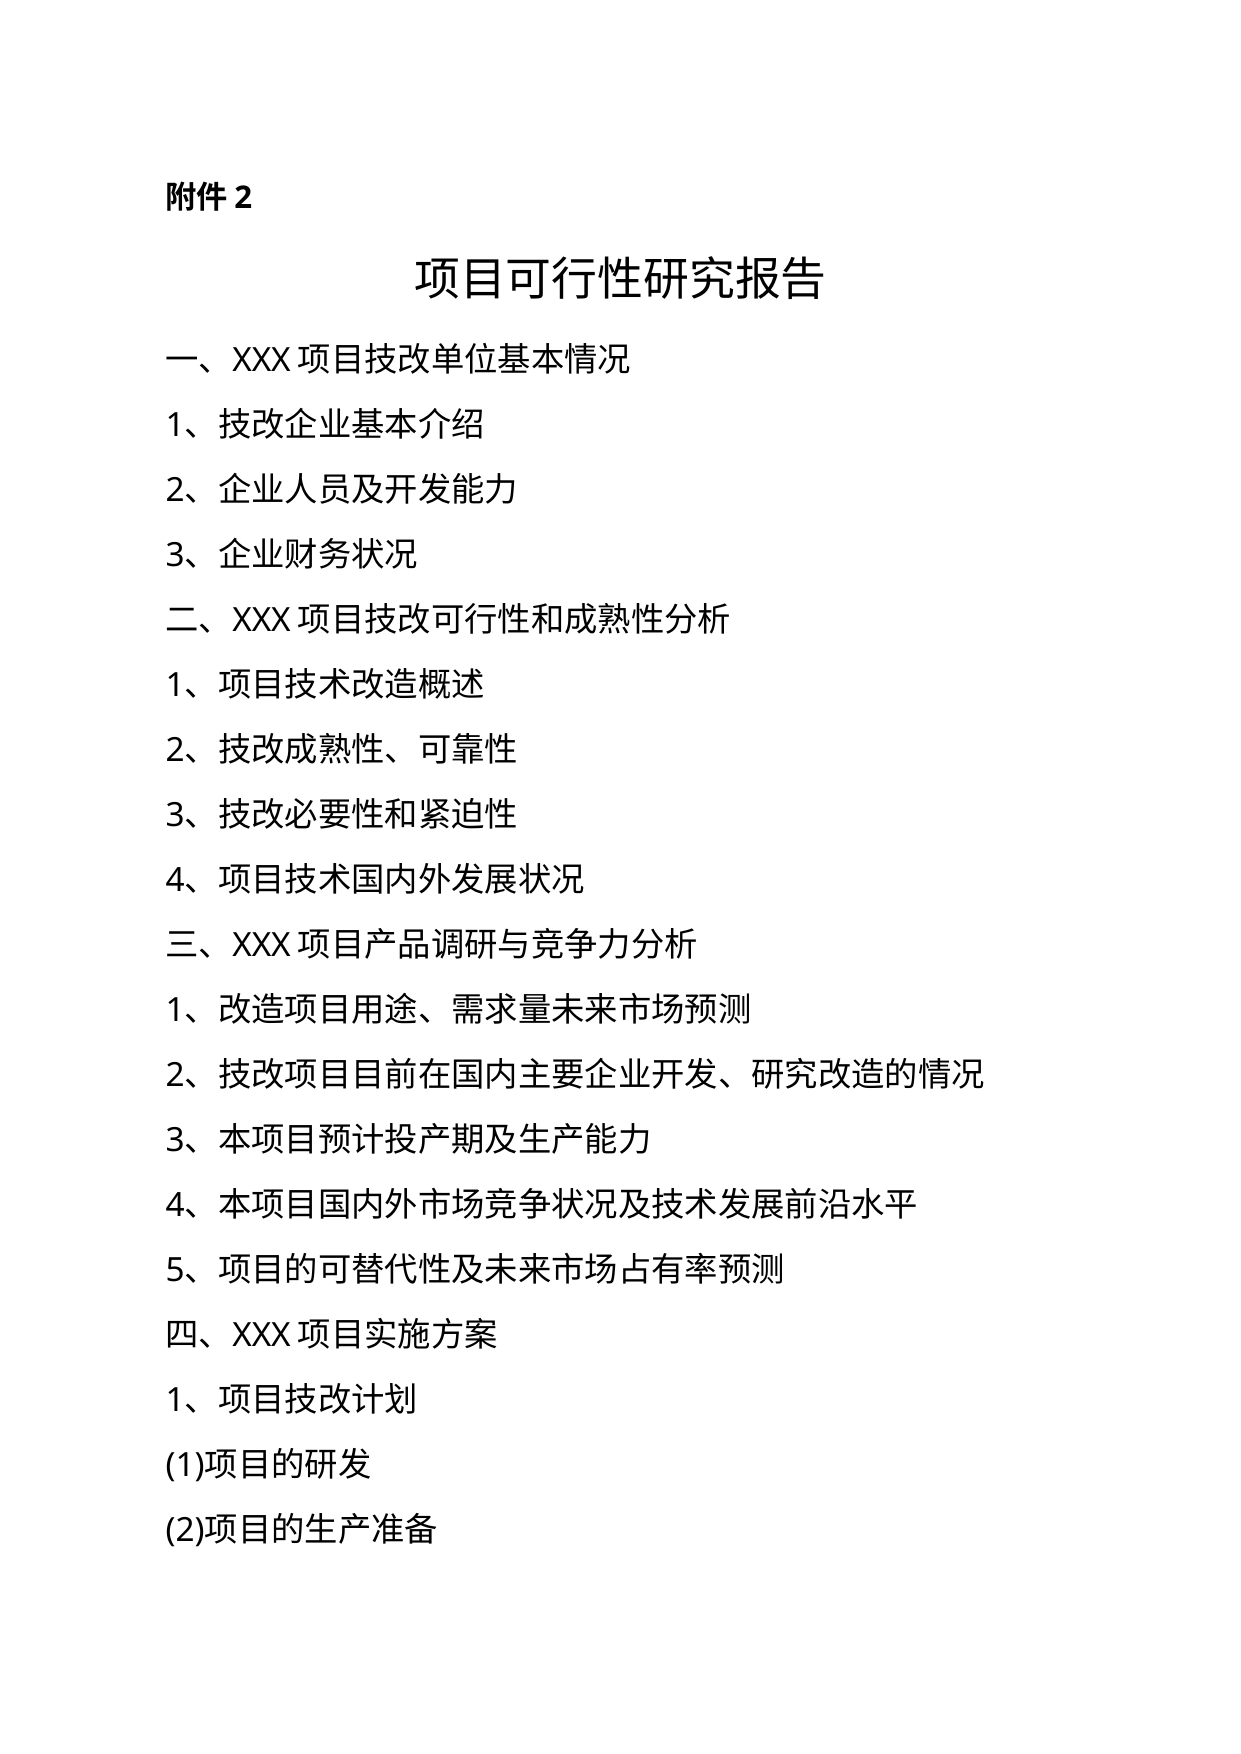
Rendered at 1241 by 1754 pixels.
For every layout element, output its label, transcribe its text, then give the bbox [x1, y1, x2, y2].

text 1、项目技改计划 [165, 1364, 1075, 1429]
text 项目可行性研究报告 [165, 227, 1075, 324]
text 3、企业财务状况 [165, 519, 1075, 584]
text 四、XXX项目实施方案 [165, 1299, 1075, 1364]
text 3、本项目预计投产期及生产能力 [165, 1104, 1075, 1169]
text 二、XXX项目技改可行性和成熟性分析 [165, 584, 1075, 649]
text 三、XXX项目产品调研与竞争力分析 [165, 909, 1075, 974]
text 3、技改必要性和紧迫性 [165, 779, 1075, 844]
text 1、技改企业基本介绍 [165, 389, 1075, 454]
text 2、技改成熟性、可靠性 [165, 714, 1075, 779]
text 4、本项目国内外市场竞争状况及技术发展前沿水平 [165, 1169, 1075, 1234]
text 附件2 [165, 162, 1075, 227]
text 1、改造项目用途、需求量未来市场预测 [165, 974, 1075, 1039]
text 一、XXX项目技改单位基本情况 [165, 324, 1075, 389]
text 5、项目的可替代性及未来市场占有率预测 [165, 1234, 1075, 1299]
text 2、企业人员及开发能力 [165, 454, 1075, 519]
text 4、项目技术国内外发展状况 [165, 844, 1075, 909]
text 1、项目技术改造概述 [165, 649, 1075, 714]
text 2、技改项目目前在国内主要企业开发、研究改造的情况 [165, 1039, 1075, 1104]
text (1)项目的研发 [165, 1429, 1075, 1494]
text (2)项目的生产准备 [165, 1494, 1075, 1559]
